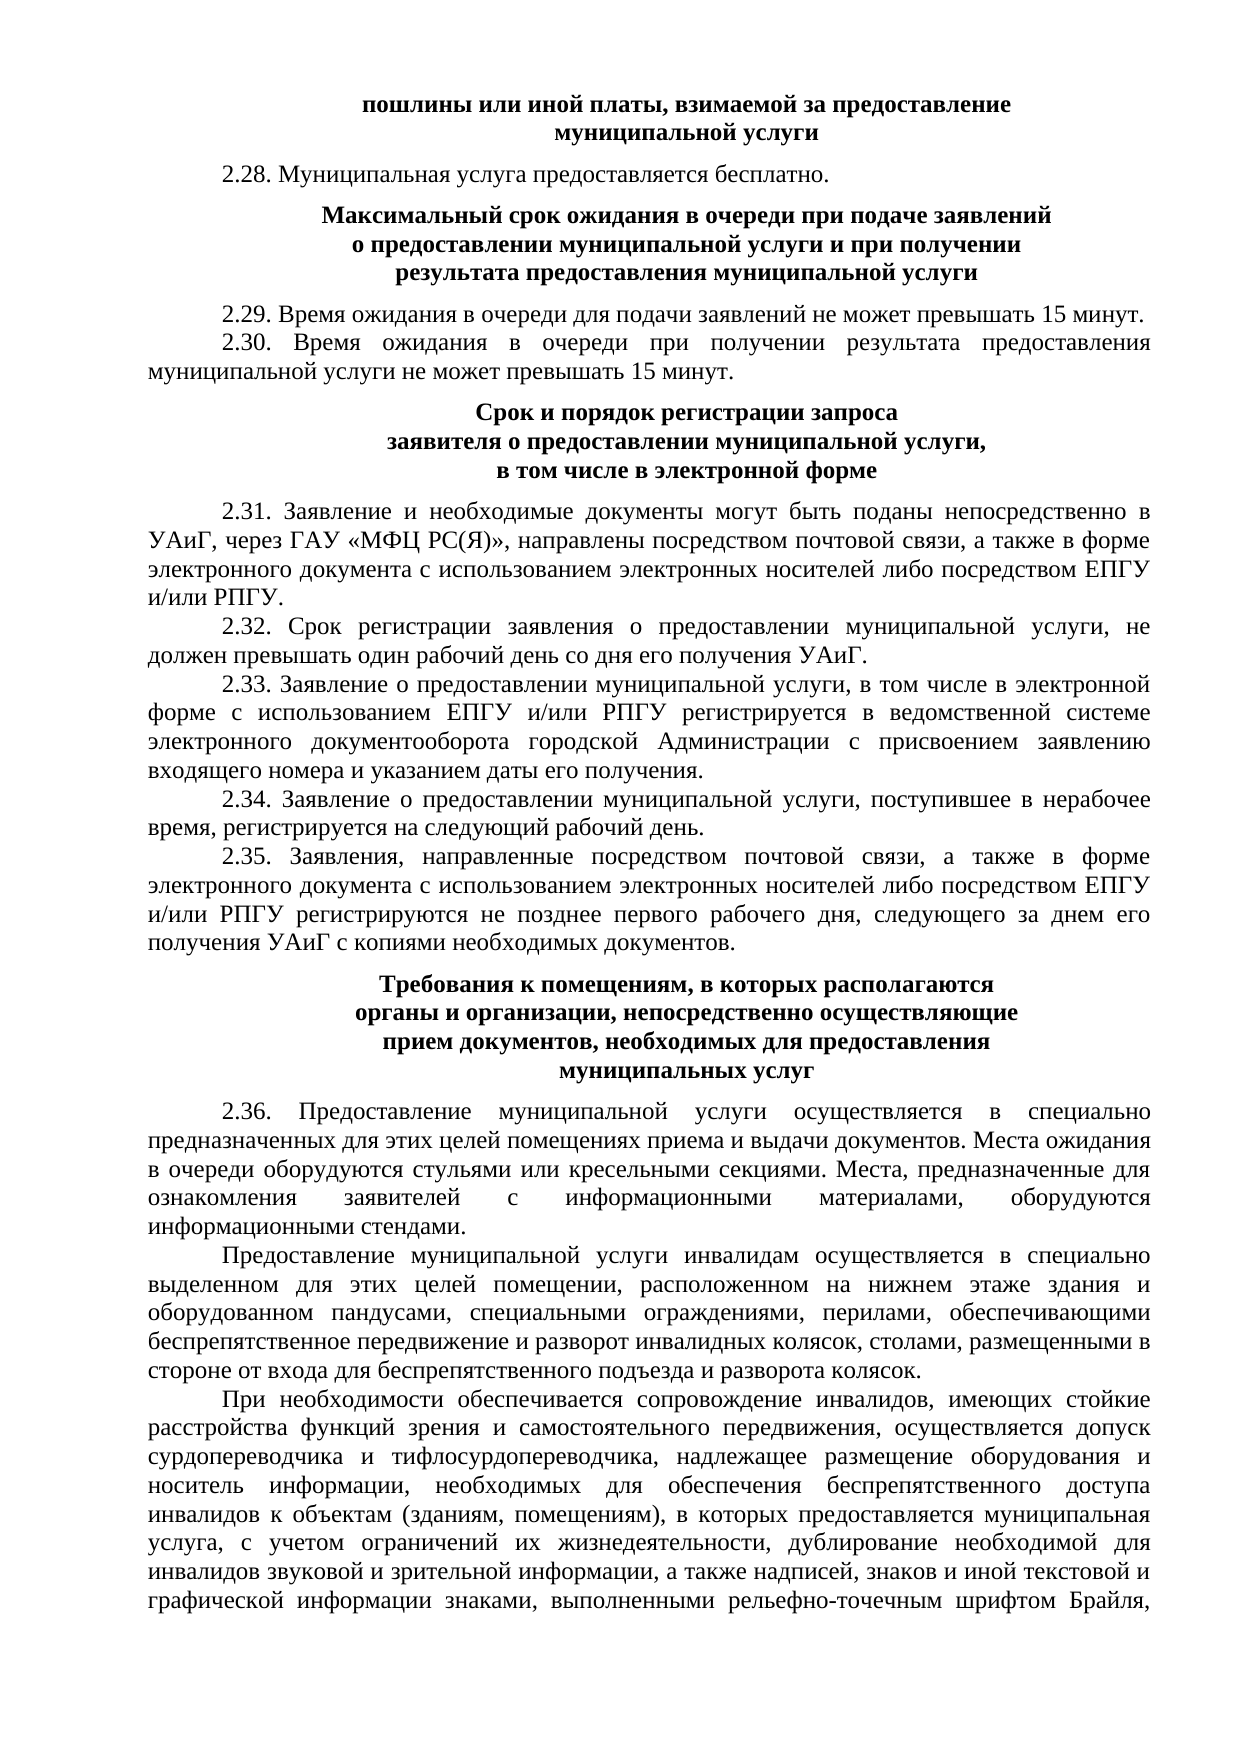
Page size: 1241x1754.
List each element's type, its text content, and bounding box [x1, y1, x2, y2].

text Требования к помещениям, в которых располагаются [148, 969, 1152, 997]
text заявителя о предоставлении муниципальной услуги, [148, 426, 1152, 455]
text прием документов, необходимых для предоставления [148, 1026, 1152, 1055]
text муниципальных услуг [148, 1055, 1152, 1084]
text 2.30. Время ожидания в очереди при получении результата предоставления муниципальной услуги не может превышать 15 минут. [148, 327, 1152, 385]
text 2.35. Заявления, направленные посредством почтовой связи, а также в форме электронного документа с использованием электронных носителей либо посредством ЕПГУ и/или РПГУ регистрируются не позднее первого рабочего дня, следующего за днем его получения УАиГ с копиями необходимых документов. [148, 841, 1152, 956]
text о предоставлении муниципальной услуги и при получении [148, 229, 1152, 257]
text 2.31. Заявление и необходимые документы могут быть поданы непосредственно в УАиГ, через ГАУ «МФЦ РС(Я)», направлены посредством почтовой связи, а также в форме электронного документа с использованием электронных носителей либо посредством ЕПГУ и/или РПГУ. [148, 496, 1152, 611]
text муниципальной услуги [148, 117, 1152, 146]
text 2.36. Предоставление муниципальной услуги осуществляется в специально предназначенных для этих целей помещениях приема и выдачи документов. Места ожидания в очереди оборудуются стульями или кресельными секциями. Места, предназначенные для ознакомления заявителей с информационными материалами, оборудуются информационными стендами. [148, 1096, 1152, 1240]
text Предоставление муниципальной услуги инвалидам осуществляется в специально выделенном для этих целей помещении, расположенном на нижнем этаже здания и оборудованном пандусами, специальными ограждениями, перилами, обеспечивающими беспрепятственное передвижение и разворот инвалидных колясок, столами, размещенными в стороне от входа для беспрепятственного подъезда и разворота колясок. [148, 1240, 1152, 1384]
text органы и организации, непосредственно осуществляющие [148, 997, 1152, 1026]
text результата предоставления муниципальной услуги [148, 257, 1152, 286]
text 2.32. Срок регистрации заявления о предоставлении муниципальной услуги, не должен превышать один рабочий день со дня его получения УАиГ. [148, 611, 1152, 669]
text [148, 1384, 1152, 1614]
text 2.34. Заявление о предоставлении муниципальной услуги, поступившее в нерабочее время, регистрируется на следующий рабочий день. [148, 784, 1152, 841]
text 2.33. Заявление о предоставлении муниципальной услуги, в том числе в электронной форме с использованием ЕПГУ и/или РПГУ регистрируется в ведомственной системе электронного документооборота городской Администрации с присвоением заявлению входящего номера и указанием даты его получения. [148, 669, 1152, 784]
text 2.28. Муниципальная услуга предоставляется бесплатно. [148, 159, 1152, 187]
text 2.29. Время ожидания в очереди для подачи заявлений не может превышать 15 минут. [148, 299, 1152, 327]
text Срок и порядок регистрации запроса [148, 397, 1152, 426]
text пошлины или иной платы, взимаемой за предоставление [148, 89, 1152, 117]
text Максимальный срок ожидания в очереди при подаче заявлений [148, 200, 1152, 229]
text в том числе в электронной форме [148, 455, 1152, 484]
